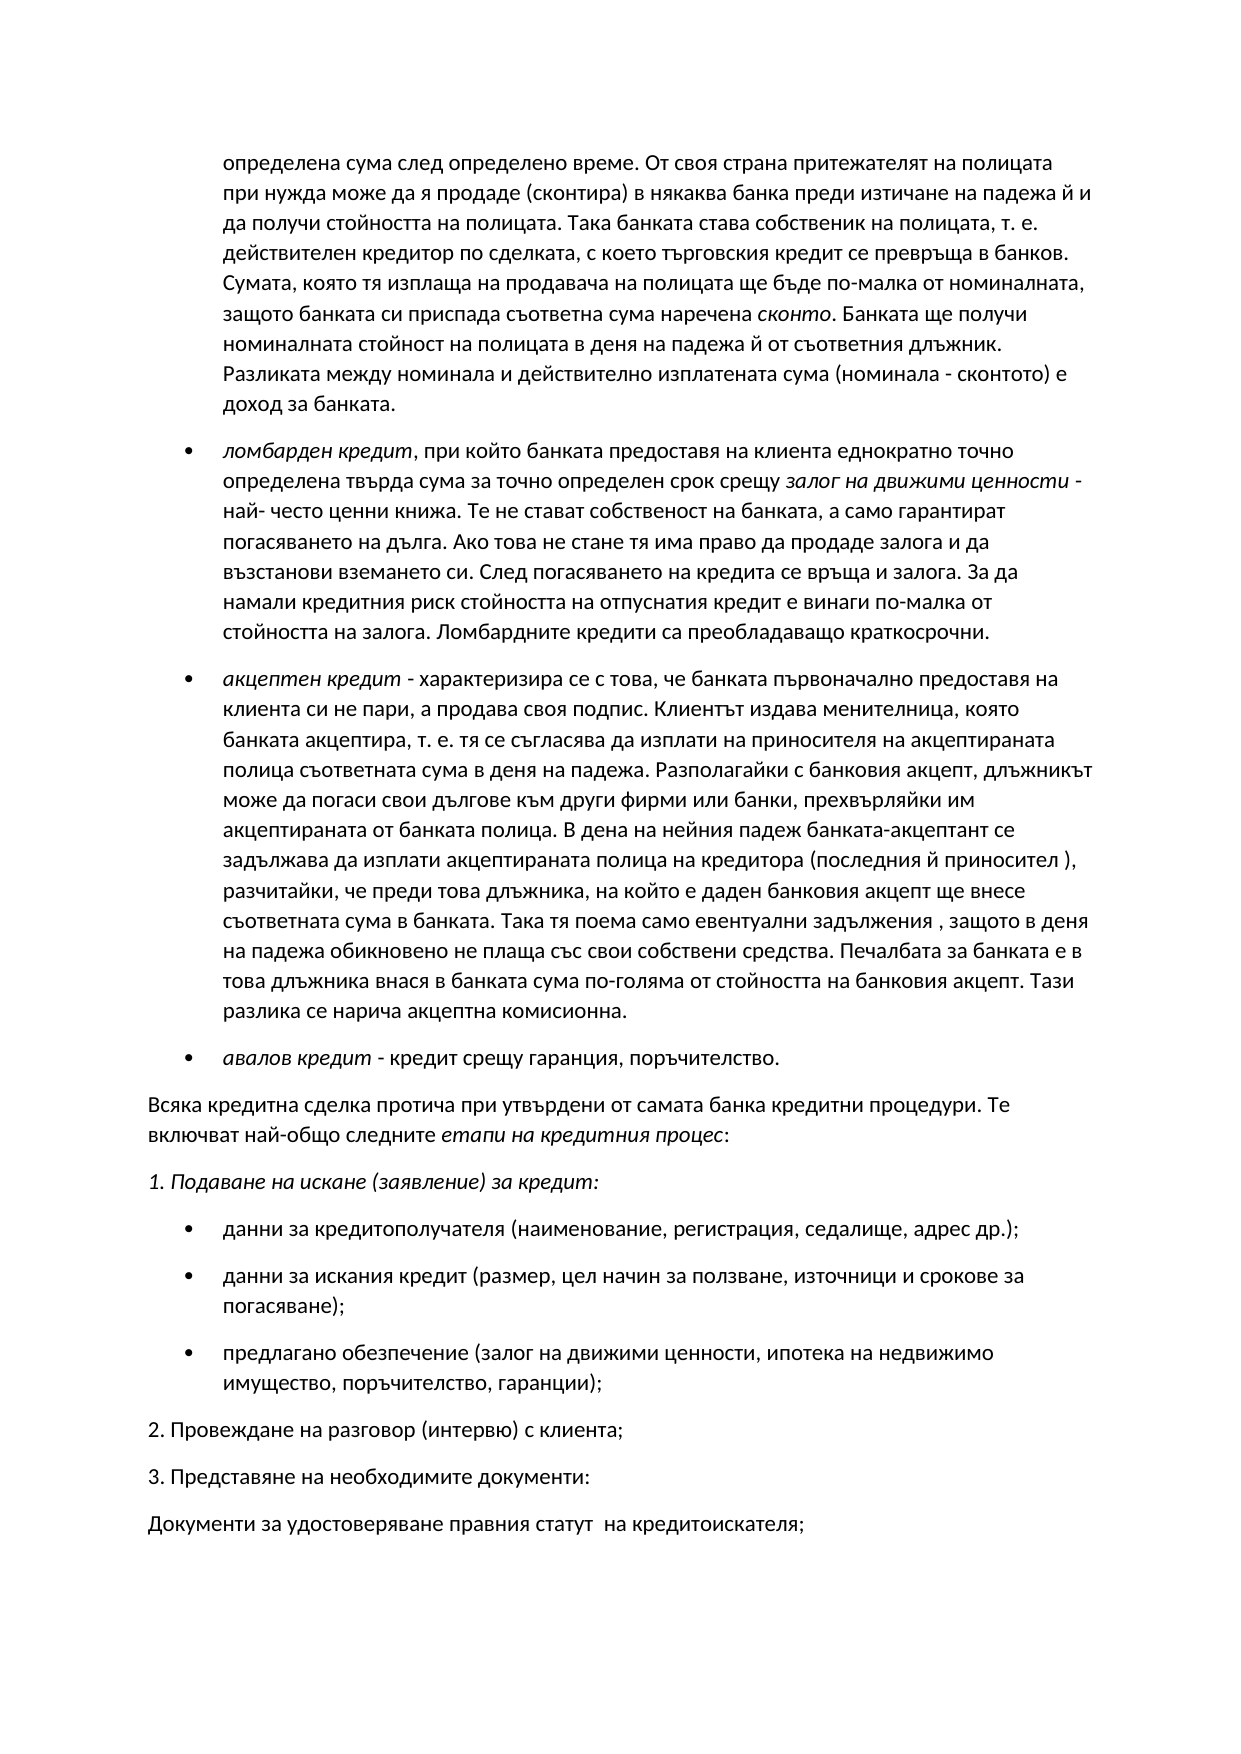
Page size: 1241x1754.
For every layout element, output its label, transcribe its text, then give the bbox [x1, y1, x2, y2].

list данни за искания кредит (размер, цел начин за ползване, източници и срокове за погасяване); [185, 1261, 1093, 1319]
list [185, 148, 1093, 417]
list данни за кредитополучателя (наименование, регистрация, седалище, адрес др.); [185, 1214, 1093, 1242]
text 3. Представяне на необходимите документи: [148, 1462, 1093, 1490]
text 2. Провеждане на разговор (интервю) с клиента; [148, 1415, 1093, 1443]
text Всяка кредитна сделка протича при утвърдени от самата банка кредитни процедури. Те включват най-общо следните етапи на кредитния процес: [148, 1090, 1093, 1148]
list предлагано обезпечение (залог на движими ценности, ипотека на недвижимо имущество, поръчителство, гаранции); [185, 1338, 1093, 1396]
text Документи за удостоверяване правния статут на кредитоискателя; [148, 1509, 1093, 1537]
list ломбарден кредит, при който банката предоставя на клиента еднократно точно определена твърда сума за точно определен срок срещу залог на движими ценности - най- често ценни книжа. Те не стават собственост на банката, а само гарантират погасяването на дълга. Ако това не стане тя има право да продаде залога и да възстанови вземането си. След погасяването на кредита се връща и залога. За да намали кредитния риск стойността на отпуснатия кредит е винаги по-малка от стойността на залога. Ломбардните кредити са преобладаващо краткосрочни. [185, 436, 1093, 645]
list акцептен кредит - характеризира се с това, че банката първоначално предоставя на клиента си не пари, а продава своя подпис. Клиентът издава менителница, която банката акцептира, т. е. тя се съгласява да изплати на приносителя на акцептираната полица съответната сума в деня на падежа. Разполагайки с банковия акцепт, длъжникът може да погаси свои дългове към други фирми или банки, прехвърляйки им акцептираната от банката полица. В дена на нейния падеж банката-акцептант се задължава да изплати акцептираната полица на кредитора (последния й приносител ), разчитайки, че преди това длъжника, на който е даден банковия акцепт ще внесе съответната сума в банката. Така тя поема само евентуални задължения , защото в деня на падежа обикновено не плаща със свои собствени средства. Печалбата за банката е в това длъжника внася в банката сума по-голяма от стойността на банковия акцепт. Тази разлика се нарича акцептна комисионна. [185, 664, 1093, 1024]
list авалов кредит - кредит срещу гаранция, поръчителство. [185, 1043, 1093, 1071]
text 1. Подаване на искане (заявление) за кредит: [148, 1167, 1093, 1195]
